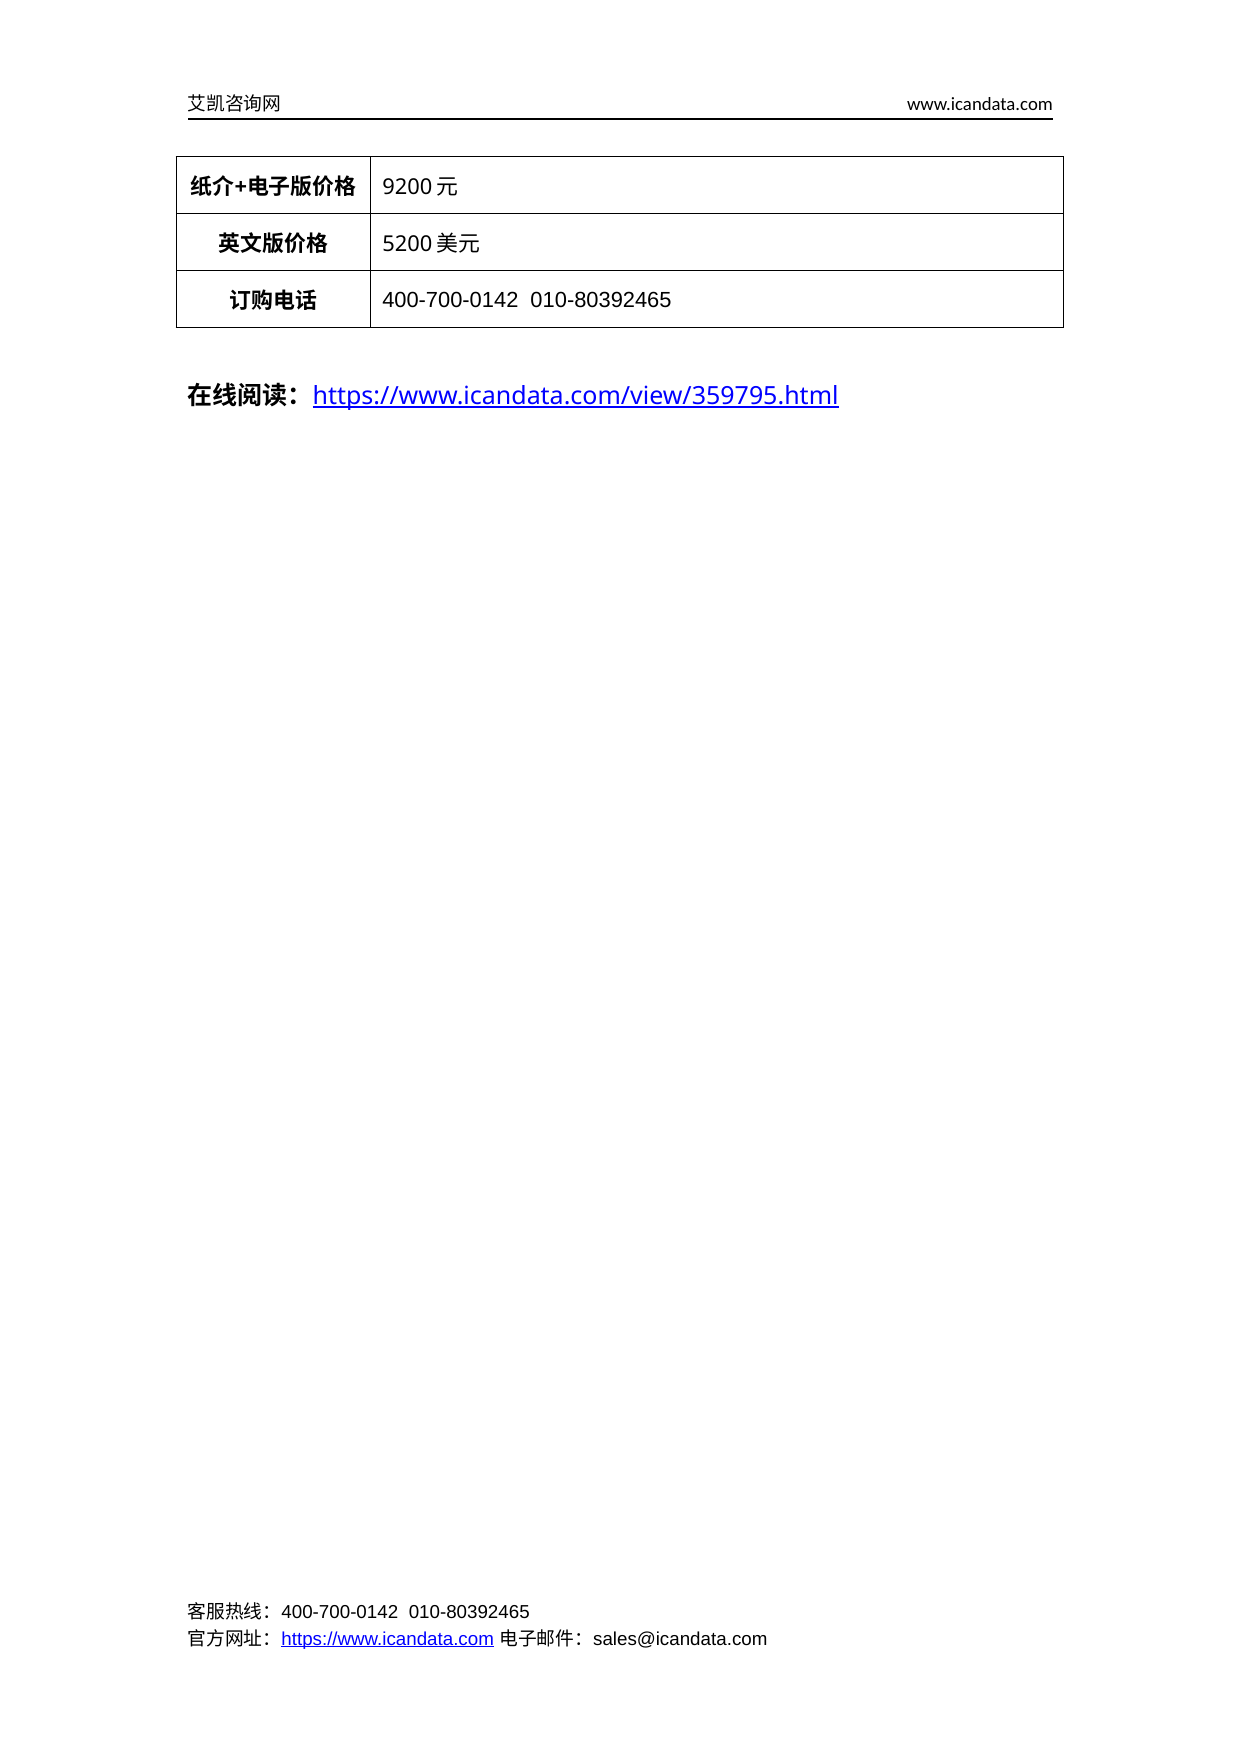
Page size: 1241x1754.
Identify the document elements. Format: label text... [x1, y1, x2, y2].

table_cell 订购电话 [177, 271, 370, 327]
table_cell 5200美元 [371, 214, 1063, 270]
table_cell 9200元 [371, 157, 1063, 213]
table_cell 纸介+电子版价格 [177, 157, 370, 213]
text 在线阅读：https://www.icandata.com/view/359795.html [187, 361, 1053, 426]
table_cell 英文版价格 [177, 214, 370, 270]
table_cell 400-700-0142 010-80392465 [371, 271, 1063, 327]
